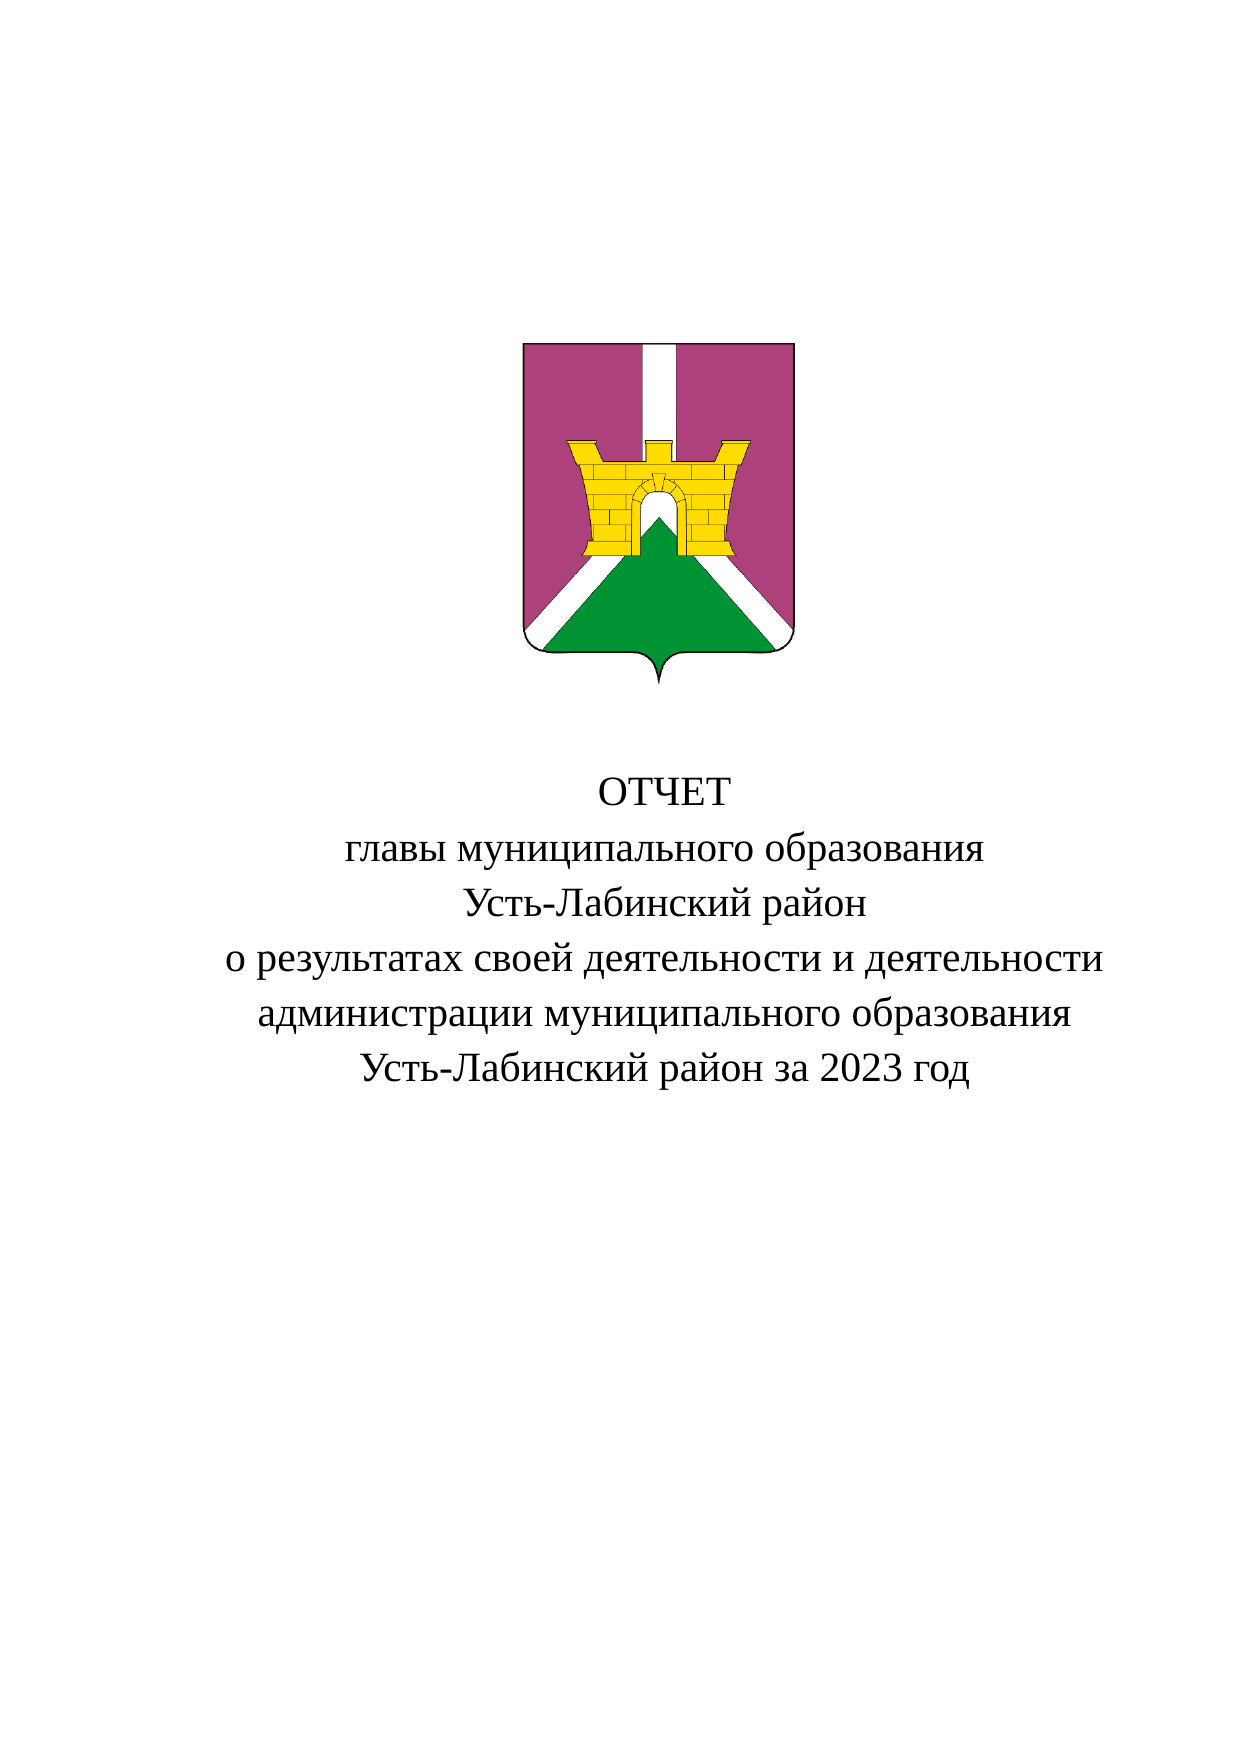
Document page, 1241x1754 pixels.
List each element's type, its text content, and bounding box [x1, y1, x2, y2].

text Усть-Лабинский район [177, 877, 1152, 925]
text Усть-Лабинский район за 2023 год [177, 1042, 1152, 1090]
picture [522, 343, 795, 685]
text о результатах своей деятельности и деятельности администрации муниципального образования [177, 932, 1152, 1035]
text ОТЧЕТ [177, 767, 1152, 815]
text главы муниципального образования [177, 822, 1152, 870]
